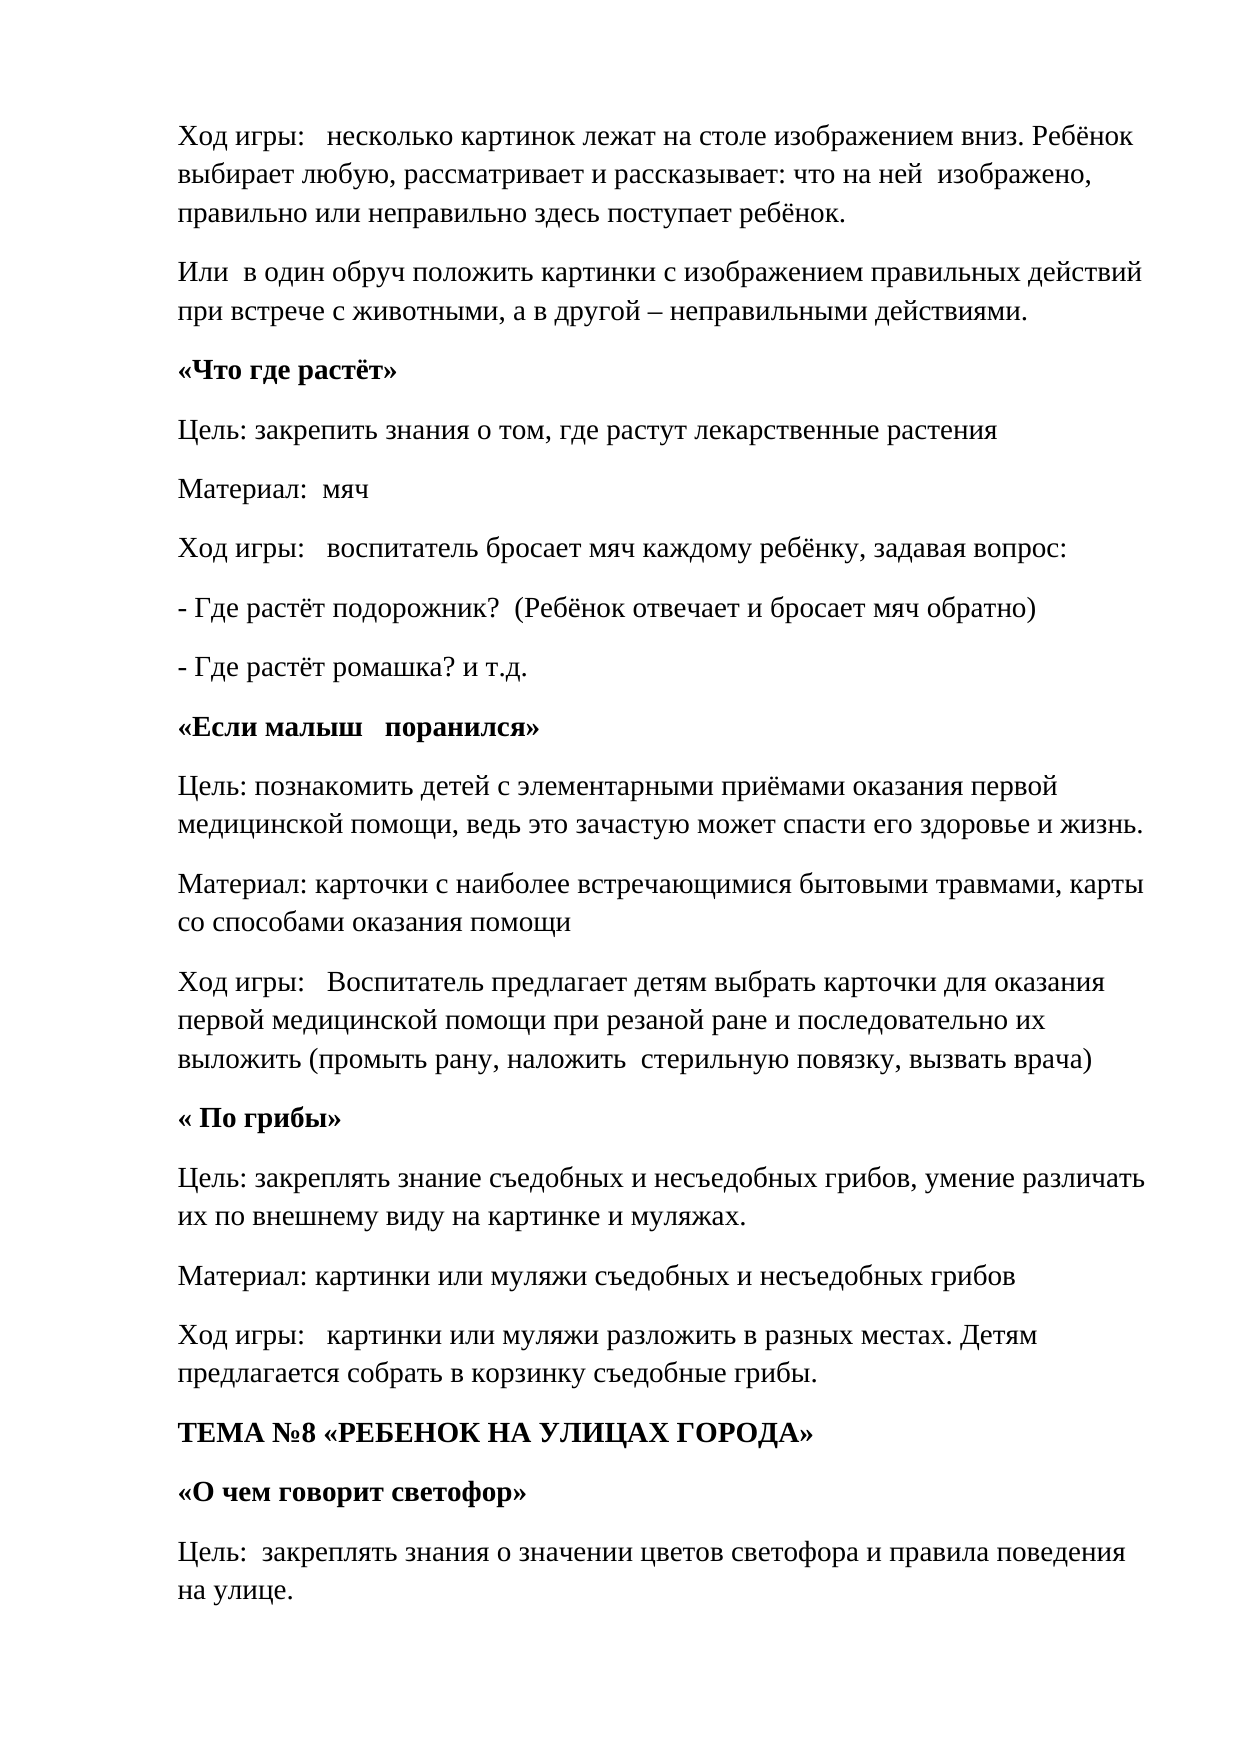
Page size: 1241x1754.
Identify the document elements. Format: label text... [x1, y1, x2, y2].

text Цель: познакомить детей с элементарными приёмами оказания первой медицинской помощи, ведь это зачастую может спасти его здоровье и жизнь. [177, 768, 1152, 840]
text Ход игры: несколько картинок лежат на столе изображением вниз. Ребёнок выбирает любую, рассматривает и рассказывает: что на ней изображено, правильно или неправильно здесь поступает ребёнок. [177, 118, 1152, 229]
text Ход игры: Воспитатель предлагает детям выбрать карточки для оказания первой медицинской помощи при резаной ране и последовательно их выложить (промыть рану, наложить стерильную повязку, вызвать врача) [177, 964, 1152, 1074]
text - Где растёт ромашка? и т.д. [177, 649, 1152, 683]
text Цель: закреплять знания о значении цветов светофора и правила поведения на улице. [177, 1534, 1152, 1606]
text «Если малыш поранился» [177, 709, 1152, 742]
text Или в один обруч положить картинки с изображением правильных действий при встрече с животными, а в другой – неправильными действиями. [177, 254, 1152, 327]
text Ход игры: воспитатель бросает мяч каждому ребёнку, задавая вопрос: [177, 531, 1152, 564]
text «Что где растёт» [177, 352, 1152, 386]
text ТЕМА №8 «РЕБЕНОК НА УЛИЦАХ ГОРОДА» [177, 1415, 1152, 1448]
text Цель: закреплять знание съедобных и несъедобных грибов, умение различать их по внешнему виду на картинке и муляжах. [177, 1160, 1152, 1232]
text Ход игры: картинки или муляжи разложить в разных местах. Детям предлагается собрать в корзинку съедобные грибы. [177, 1317, 1152, 1389]
text Материал: мяч [177, 471, 1152, 505]
text - Где растёт подорожник? (Ребёнок отвечает и бросает мяч обратно) [177, 590, 1152, 623]
text «О чем говорит светофор» [177, 1474, 1152, 1508]
text « По грибы» [177, 1100, 1152, 1134]
text Цель: закрепить знания о том, где растут лекарственные растения [177, 412, 1152, 445]
text Материал: карточки с наиболее встречающимися бытовыми травмами, карты со способами оказания помощи [177, 866, 1152, 938]
text Материал: картинки или муляжи съедобных и несъедобных грибов [177, 1258, 1152, 1291]
